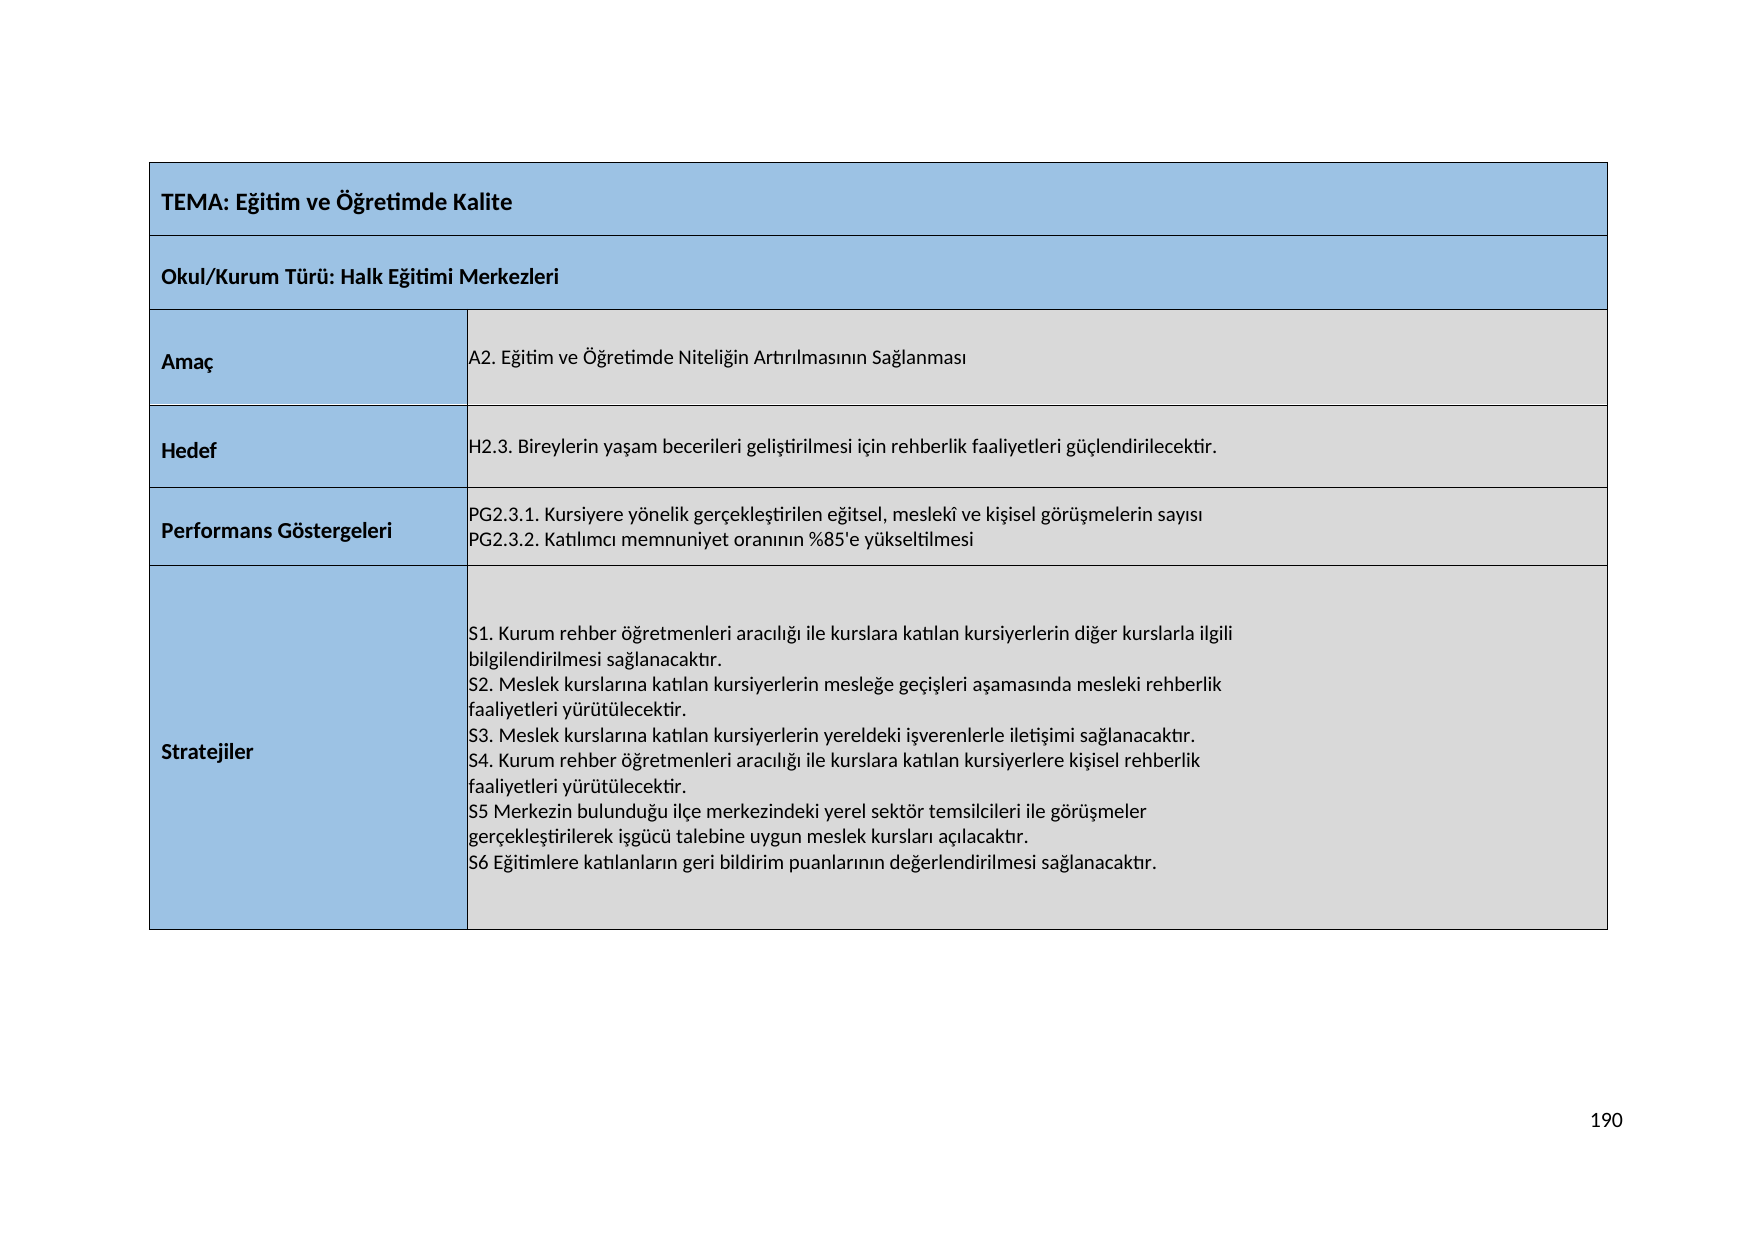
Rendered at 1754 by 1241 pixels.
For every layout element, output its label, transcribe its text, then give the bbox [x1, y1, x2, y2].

table_cell Hedef [150, 406, 467, 487]
table_cell Okul/Kurum Türü: Halk Eğitimi Merkezleri [150, 236, 1607, 309]
table_cell H2.3. Bireylerin yaşam becerileri geliştirilmesi için rehberlik faaliyetleri güçlendirilecektir. [468, 406, 1607, 487]
table_cell S1. Kurum rehber öğretmenleri aracılığı ile kurslara katılan kursiyerlerin diğer kurslarla ilgili bilgilendirilmesi sağlanacaktır. S2. Meslek kurslarına katılan kursiyerlerin mesleğe geçişleri aşamasında mesleki rehberlik faaliyetleri yürütülecektir. S3. Meslek kurslarına katılan kursiyerlerin yereldeki işverenlerle iletişimi sağlanacaktır. S4. Kurum rehber öğretmenleri aracılığı ile kurslara katılan kursiyerlere kişisel rehberlik faaliyetleri yürütülecektir. S5 Merkezin bulunduğu ilçe merkezindeki yerel sektör temsilcileri ile görüşmeler gerçekleştirilerek işgücü talebine uygun meslek kursları açılacaktır. S6 Eğitimlere katılanların geri bildirim puanlarının değerlendirilmesi sağlanacaktır. [468, 566, 1607, 929]
table_cell Stratejiler [150, 566, 467, 929]
table_cell PG2.3.1. Kursiyere yönelik gerçekleştirilen eğitsel, meslekî ve kişisel görüşmelerin sayısı PG2.3.2. Katılımcı memnuniyet oranının %85'e yükseltilmesi [468, 488, 1607, 565]
table_cell A2. Eğitim ve Öğretimde Niteliğin Artırılmasının Sağlanması [468, 310, 1607, 404]
table_header TEMA: Eğitim ve Öğretimde Kalite [150, 163, 1607, 235]
table_cell Amaç [150, 310, 467, 404]
table_cell Performans Göstergeleri [150, 488, 467, 565]
